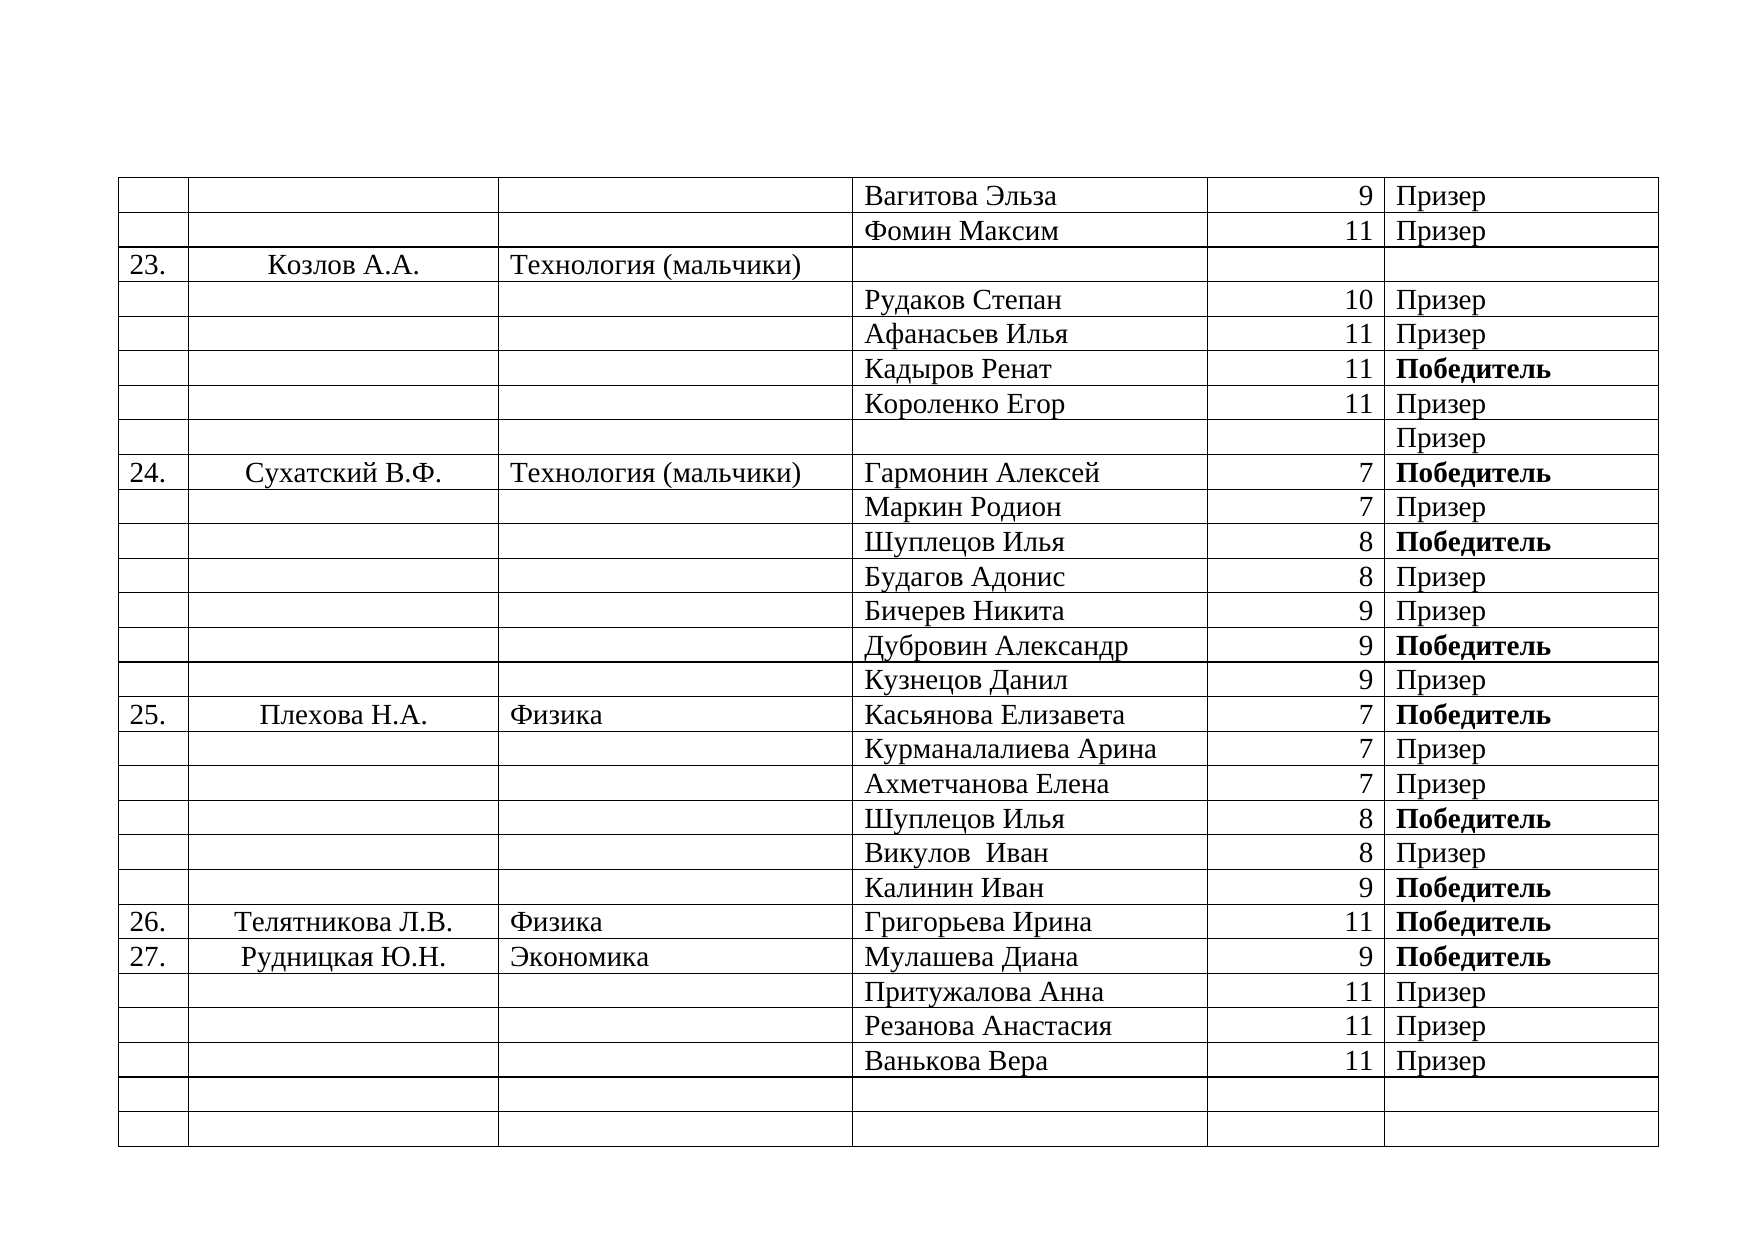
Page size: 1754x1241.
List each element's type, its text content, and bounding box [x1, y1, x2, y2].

table_cell Телятникова Л.В. [189, 905, 498, 938]
table_cell Призер [1385, 593, 1658, 627]
table_cell Маркин Родион [853, 490, 1207, 523]
table_cell Григорьева Ирина [853, 905, 1207, 938]
table_cell [119, 1112, 188, 1146]
table_cell 7 [1208, 697, 1384, 731]
table_cell [119, 663, 188, 696]
table_cell 11 [1208, 213, 1384, 246]
table_cell Шуплецов Илья [853, 801, 1207, 834]
table_cell Гармонин Алексей [853, 455, 1207, 488]
table_cell 11 [1208, 1043, 1384, 1076]
table_cell [119, 213, 188, 246]
table_cell [189, 420, 498, 454]
table_cell Технология (мальчики) [499, 455, 852, 488]
table_cell Сухатский В.Ф. [189, 455, 498, 488]
table_cell Мулашева Диана [853, 939, 1207, 973]
table_cell Викулов Иван [853, 835, 1207, 869]
table_cell [119, 1043, 188, 1076]
table_cell [119, 835, 188, 869]
table_cell Афанасьев Илья [853, 317, 1207, 350]
table_cell Плехова Н.А. [189, 697, 498, 731]
table_cell 9 [1208, 628, 1384, 661]
table_cell [189, 1008, 498, 1042]
table_cell [499, 420, 852, 454]
table_cell Калинин Иван [853, 870, 1207, 903]
table_cell [1208, 1078, 1384, 1111]
table_cell 11 [1208, 1008, 1384, 1042]
table_cell [119, 593, 188, 627]
table_cell Козлов А.А. [189, 248, 498, 281]
table_cell [119, 490, 188, 523]
table_cell 9 [1208, 870, 1384, 903]
table_cell [499, 766, 852, 800]
table_cell 9 [1208, 178, 1384, 212]
table_cell Призер [1385, 213, 1658, 246]
table_cell [119, 766, 188, 800]
table_cell Призер [1385, 835, 1658, 869]
table_cell Призер [1385, 490, 1658, 523]
table_cell Экономика [499, 939, 852, 973]
table_cell [119, 178, 188, 212]
table_cell [1385, 1112, 1658, 1146]
table_cell [499, 559, 852, 592]
table_cell [119, 351, 188, 385]
table_cell 11 [1208, 317, 1384, 350]
table_cell [189, 178, 498, 212]
table_cell Призер [1385, 317, 1658, 350]
table_cell 26. [119, 905, 188, 938]
table_cell 7 [1208, 732, 1384, 765]
table_cell [499, 524, 852, 558]
table_cell Физика [499, 905, 852, 938]
table_cell 8 [1208, 835, 1384, 869]
table_cell [119, 870, 188, 903]
table_cell Курманалалиева Арина [853, 732, 1207, 765]
table_cell [499, 663, 852, 696]
table_cell 7 [1208, 455, 1384, 488]
table_cell [119, 1008, 188, 1042]
table_cell [119, 974, 188, 1007]
table_cell Призер [1385, 974, 1658, 1007]
table_cell Ахметчанова Елена [853, 766, 1207, 800]
table_cell Призер [1385, 282, 1658, 316]
table_cell 11 [1208, 905, 1384, 938]
table_cell Будагов Адонис [853, 559, 1207, 592]
table_cell [189, 766, 498, 800]
table_cell Бичерев Никита [853, 593, 1207, 627]
table_cell Победитель [1385, 628, 1658, 661]
table_cell [499, 213, 852, 246]
table_cell [189, 593, 498, 627]
table_cell 27. [119, 939, 188, 973]
table_cell Призер [1385, 732, 1658, 765]
table_cell Рудницкая Ю.Н. [189, 939, 498, 973]
table_cell [189, 732, 498, 765]
table_cell [119, 1078, 188, 1111]
table_cell Победитель [1385, 351, 1658, 385]
table_cell [499, 870, 852, 903]
table_cell 10 [1208, 282, 1384, 316]
table_cell Кадыров Ренат [853, 351, 1207, 385]
table_cell [119, 317, 188, 350]
table_cell [189, 801, 498, 834]
table_cell Победитель [1385, 455, 1658, 488]
table_cell Шуплецов Илья [853, 524, 1207, 558]
table_cell 23. [119, 248, 188, 281]
table_cell 24. [119, 455, 188, 488]
table_cell [499, 351, 852, 385]
table_cell Ванькова Вера [853, 1043, 1207, 1076]
table_cell Победитель [1385, 801, 1658, 834]
table_cell [189, 282, 498, 316]
table_cell [119, 559, 188, 592]
table_cell [853, 1078, 1207, 1111]
table_cell [189, 524, 498, 558]
table_cell [189, 351, 498, 385]
table_cell Призер [1385, 420, 1658, 454]
table_cell [499, 490, 852, 523]
table_cell 8 [1208, 524, 1384, 558]
table_cell [499, 1112, 852, 1146]
table_cell Призер [1385, 1043, 1658, 1076]
table_cell Победитель [1385, 905, 1658, 938]
table_cell [499, 386, 852, 419]
table_cell [499, 628, 852, 661]
table_cell [499, 1043, 852, 1076]
table_cell 25. [119, 697, 188, 731]
table_cell [189, 835, 498, 869]
table_cell [189, 213, 498, 246]
table_cell [1208, 1112, 1384, 1146]
table_cell [189, 628, 498, 661]
table_cell [189, 386, 498, 419]
table_cell 11 [1208, 974, 1384, 1007]
table_cell [189, 1078, 498, 1111]
table_cell Призер [1385, 178, 1658, 212]
table_cell 11 [1208, 386, 1384, 419]
table_cell Победитель [1385, 939, 1658, 973]
table_cell [119, 420, 188, 454]
table_cell [189, 317, 498, 350]
table_cell Победитель [1385, 697, 1658, 731]
table_cell [189, 663, 498, 696]
table_cell Фомин Максим [853, 213, 1207, 246]
table_cell [1208, 248, 1384, 281]
table_cell [499, 178, 852, 212]
table_cell Дубровин Александр [853, 628, 1207, 661]
table_cell 11 [1208, 351, 1384, 385]
table_cell [1385, 1078, 1658, 1111]
table_cell 9 [1208, 663, 1384, 696]
table_cell 8 [1208, 559, 1384, 592]
table_cell Призер [1385, 1008, 1658, 1042]
table_cell [853, 420, 1207, 454]
table_cell [189, 1112, 498, 1146]
table_cell [499, 835, 852, 869]
table_cell Кузнецов Данил [853, 663, 1207, 696]
table_cell Призер [1385, 386, 1658, 419]
table_cell Притужалова Анна [853, 974, 1207, 1007]
table_cell 9 [1208, 593, 1384, 627]
table_cell [119, 386, 188, 419]
table_cell [499, 1078, 852, 1111]
table_cell [853, 248, 1207, 281]
table_cell Физика [499, 697, 852, 731]
table_cell [499, 974, 852, 1007]
table_cell 7 [1208, 490, 1384, 523]
table_cell [119, 628, 188, 661]
table_cell [499, 282, 852, 316]
table_cell Касьянова Елизавета [853, 697, 1207, 731]
table_cell [189, 559, 498, 592]
table_cell [189, 1043, 498, 1076]
table_cell [119, 732, 188, 765]
table_cell [119, 801, 188, 834]
table_cell 7 [1208, 766, 1384, 800]
table_cell [499, 593, 852, 627]
table_cell [189, 974, 498, 1007]
table_cell Резанова Анастасия [853, 1008, 1207, 1042]
table_cell Короленко Егор [853, 386, 1207, 419]
table_cell 8 [1208, 801, 1384, 834]
table_cell Технология (мальчики) [499, 248, 852, 281]
table_cell [189, 870, 498, 903]
table_cell [1385, 248, 1658, 281]
table_cell Рудаков Степан [853, 282, 1207, 316]
table_cell [499, 801, 852, 834]
table_cell [119, 282, 188, 316]
table_cell 9 [1208, 939, 1384, 973]
table_cell [189, 490, 498, 523]
table_cell [499, 317, 852, 350]
table_cell Вагитова Эльза [853, 178, 1207, 212]
table_cell Победитель [1385, 870, 1658, 903]
table_cell Призер [1385, 663, 1658, 696]
table_cell Призер [1385, 559, 1658, 592]
table_cell [499, 1008, 852, 1042]
table_cell [853, 1112, 1207, 1146]
table_cell [119, 524, 188, 558]
table_cell Призер [1385, 766, 1658, 800]
table_cell [1208, 420, 1384, 454]
table_cell [499, 732, 852, 765]
table_cell Победитель [1385, 524, 1658, 558]
